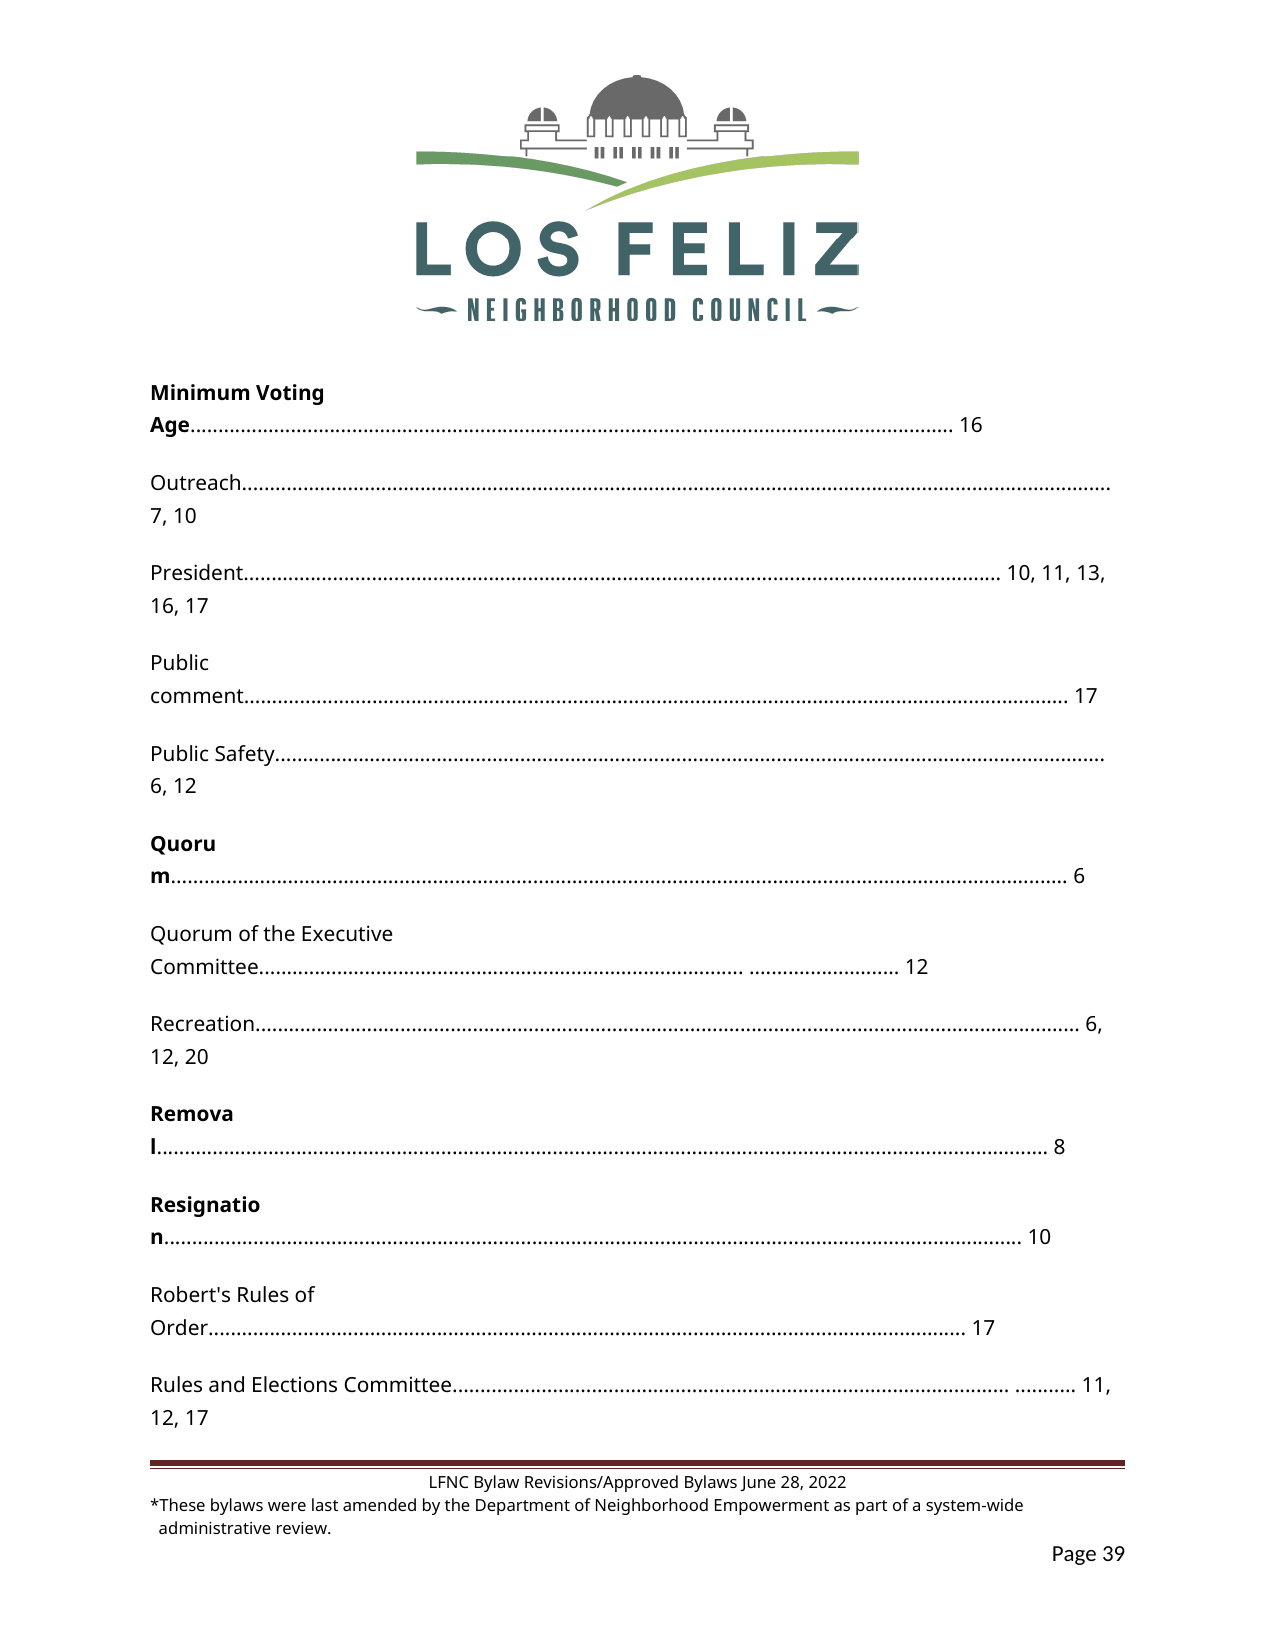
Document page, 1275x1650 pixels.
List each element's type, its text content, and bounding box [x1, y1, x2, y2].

text Public Safety..................................................................................................................................................... 6, 12 [150, 739, 1125, 800]
text President........................................................................................................................................ 10, 11, 13, 16, 17 [150, 558, 1125, 619]
text Rules and Elections Committee.................................................................................................... ........... 11, 12, 17 [150, 1370, 1125, 1431]
text Quorum................................................................................................................................................................. 6 [150, 829, 1125, 890]
text Robert's Rules of Order........................................................................................................................................ 17 [150, 1280, 1125, 1341]
text Minimum Voting Age......................................................................................................................................... 16 [150, 378, 1125, 439]
text Recreation.................................................................................................................................................... 6, 12, 20 [150, 1009, 1125, 1070]
text Removal................................................................................................................................................................ 8 [150, 1099, 1125, 1161]
text Outreach............................................................................................................................................................ 7, 10 [150, 468, 1125, 529]
text Public comment.................................................................................................................................................... 17 [150, 648, 1125, 709]
picture [416, 75, 859, 321]
text Quorum of the Executive Committee....................................................................................... ........................... 12 [150, 919, 1125, 980]
text Resignation.......................................................................................................................................................... 10 [150, 1190, 1125, 1251]
